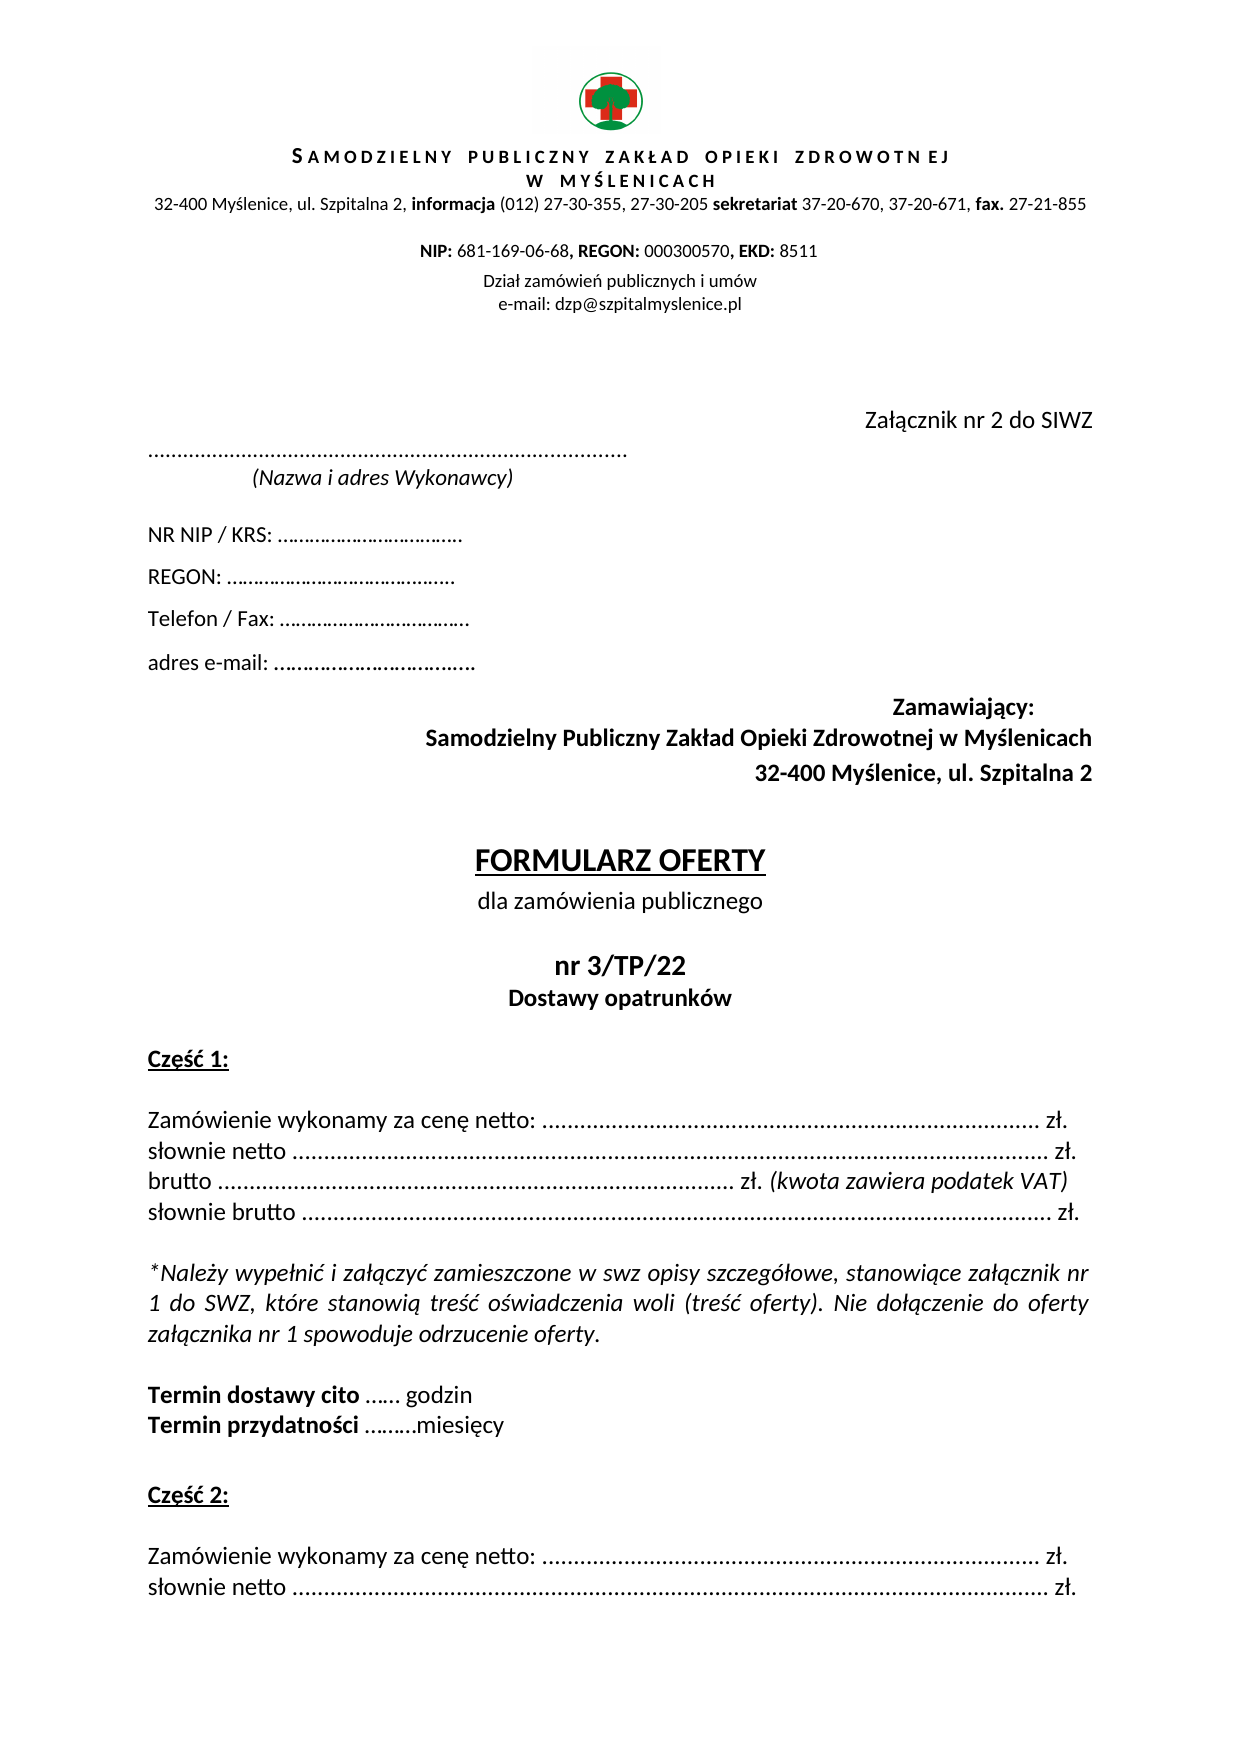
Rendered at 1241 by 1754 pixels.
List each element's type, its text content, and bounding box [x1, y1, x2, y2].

text Dostawy opatrunków [148, 982, 1093, 1013]
text Zamówienie wykonamy za cenę netto: ............................................................................... zł. [148, 1104, 1093, 1135]
text słownie brutto ....................................................................................................................... zł. [148, 1196, 1093, 1226]
text Zamówienie wykonamy za cenę netto: ............................................................................... zł. [148, 1541, 1093, 1571]
text 32-400 Myślenice, ul. Szpitalna 2 [148, 757, 1093, 787]
text Samodzielny Publiczny Zakład Opieki Zdrowotnej w Myślenicach [148, 722, 1093, 752]
text słownie netto ........................................................................................................................ zł. [148, 1135, 1093, 1165]
text FORMULARZ OFERTY [148, 839, 1093, 879]
text NR NIP / KRS: …………………………….. [148, 520, 1093, 548]
picture [532, 46, 661, 134]
text Część 2: [148, 1479, 1093, 1510]
text Telefon / Fax: ……………………………… [148, 604, 1093, 632]
text (Nazwa i adres Wykonawcy) [148, 463, 1093, 491]
text słownie netto ........................................................................................................................ zł. [148, 1571, 1093, 1602]
text Termin dostawy cito …… godzin [148, 1379, 1093, 1409]
text Zamawiający: [148, 691, 1093, 722]
text Załącznik nr 2 do SIWZ [148, 404, 1093, 434]
text Termin przydatności ………miesięcy [148, 1409, 1093, 1440]
text Część 1: [148, 1043, 1093, 1074]
text REGON: ………………………………..….. [148, 562, 1093, 590]
text dla zamówienia publicznego [148, 886, 1093, 916]
text brutto .................................................................................. zł. (kwota zawiera podatek VAT) [148, 1165, 1093, 1196]
text nr 3/TP/22 [148, 947, 1093, 982]
text adres e-mail: ………………………….…. [148, 646, 1093, 676]
